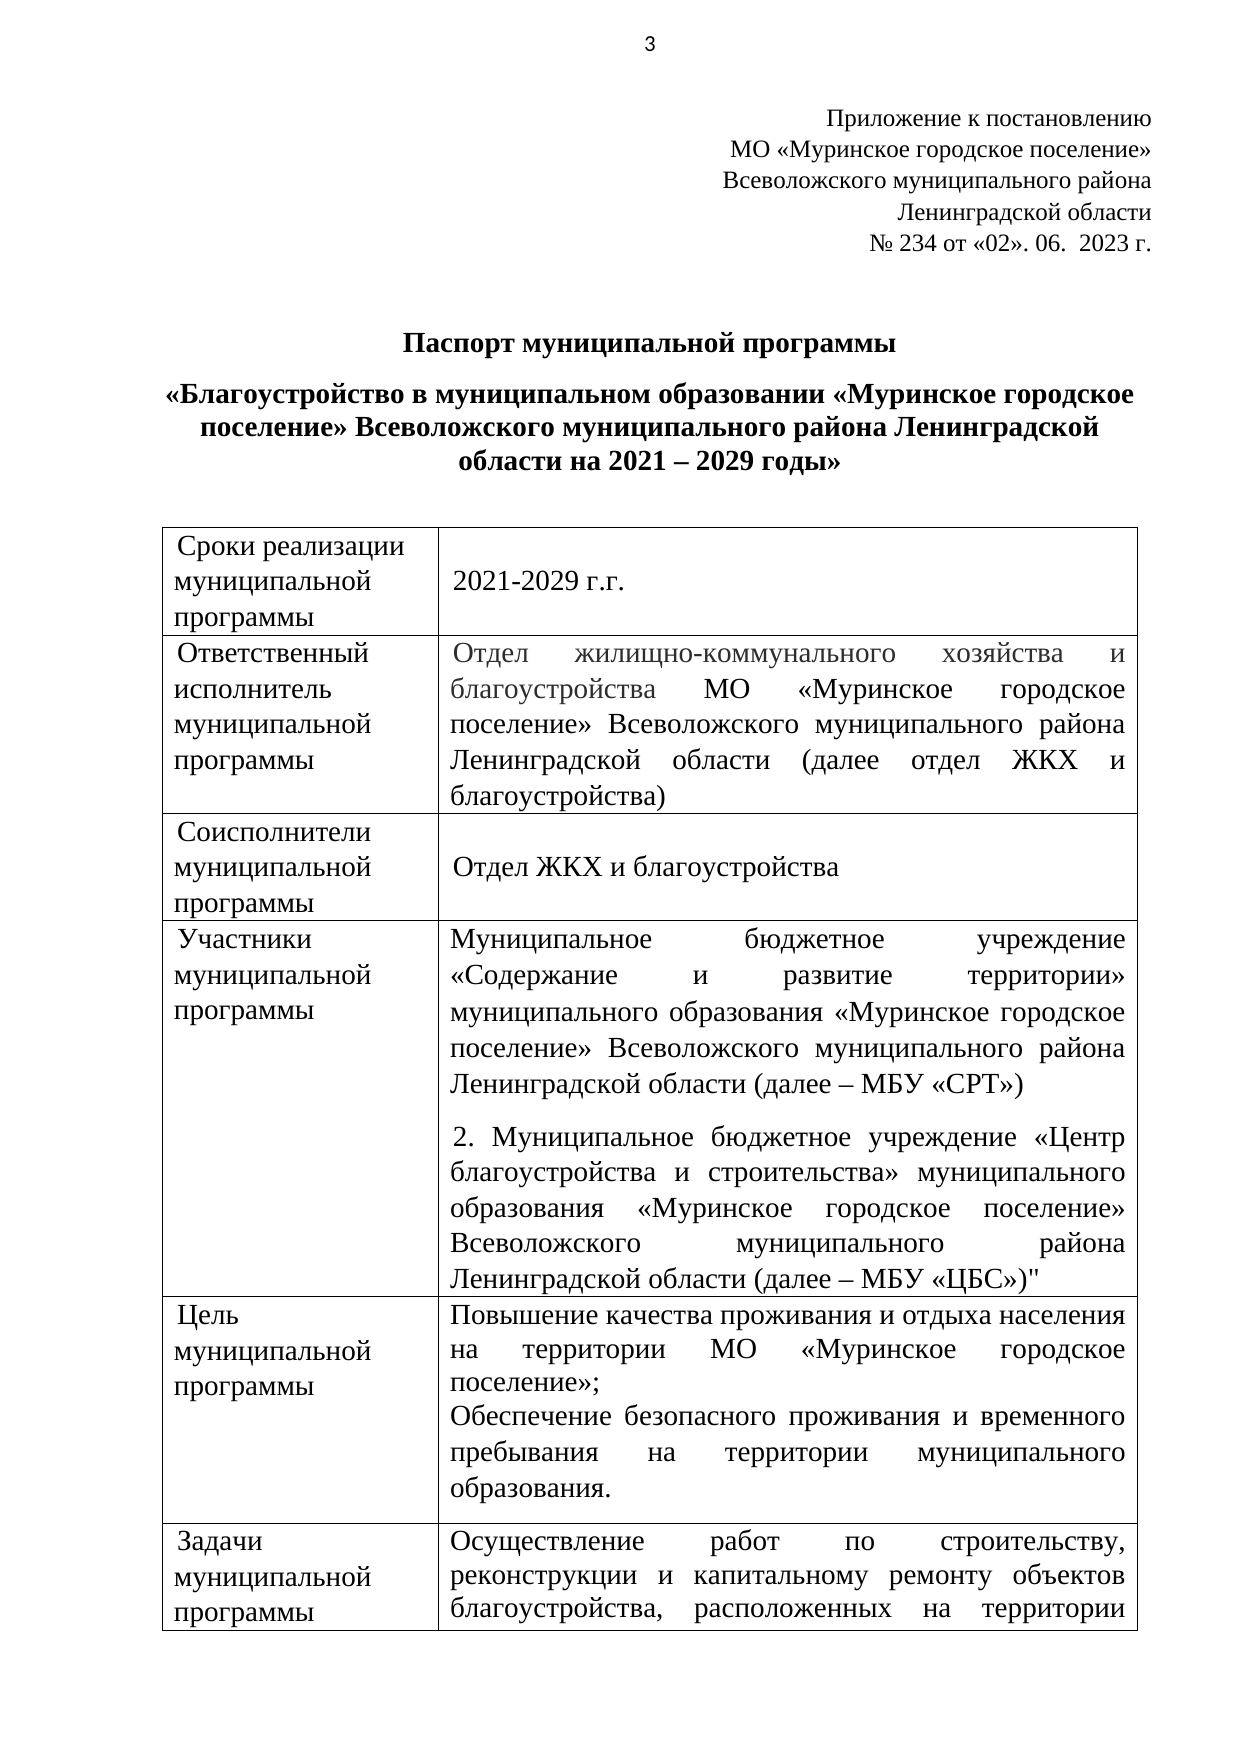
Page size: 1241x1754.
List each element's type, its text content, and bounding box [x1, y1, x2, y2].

text Приложение к постановлению [148, 103, 1152, 132]
table_header Сроки реализации муниципальной программы [163, 528, 438, 634]
table_cell Цель муниципальной программы [163, 1297, 438, 1522]
text Ленинградской области [148, 197, 1152, 225]
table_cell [163, 1524, 438, 1630]
table_cell Муниципальное бюджетное учреждение «Содержание и развитие территории» муниципального образования «Муринское городское поселение» Всеволожского муниципального района Ленинградской области (далее – МБУ «СРТ») 2. Муниципальное бюджетное учреждение «Центр благоустройства и строительства» муниципального образования «Муринское городское поселение» Всеволожского муниципального района Ленинградской области (далее – МБУ «ЦБС»)" [439, 921, 1137, 1296]
table_cell Ответственный исполнитель муниципальной программы [163, 636, 438, 813]
text «Благоустройство в муниципальном образовании «Муринское городское поселение» Всеволожского муниципального района Ленинградской области на 2021 – 2029 годы» [148, 376, 1152, 476]
text МО «Муринское городское поселение» [148, 134, 1152, 163]
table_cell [439, 1524, 1137, 1630]
text Паспорт муниципальной программы [148, 326, 1152, 359]
table_cell Отдел жилищно-коммунального хозяйства и благоустройства МО «Муринское городское поселение» Всеволожского муниципального района Ленинградской области (далее отдел ЖКХ и благоустройства) [439, 636, 1137, 813]
table_cell Участники муниципальной программы [163, 921, 438, 1296]
table_cell Повышение качества проживания и отдыха населения на территории МО «Муринское городское поселение»; Обеспечение безопасного проживания и временного пребывания на территории муниципального образования. [439, 1297, 1137, 1522]
table_cell Отдел ЖКХ и благоустройства [439, 814, 1137, 920]
text Всеволожского муниципального района [148, 166, 1152, 194]
table_cell Соисполнители муниципальной программы [163, 814, 438, 920]
text № 234 от «02». 06. 2023 г. [148, 228, 1152, 256]
table_header 2021-2029 г.г. [439, 528, 1137, 634]
